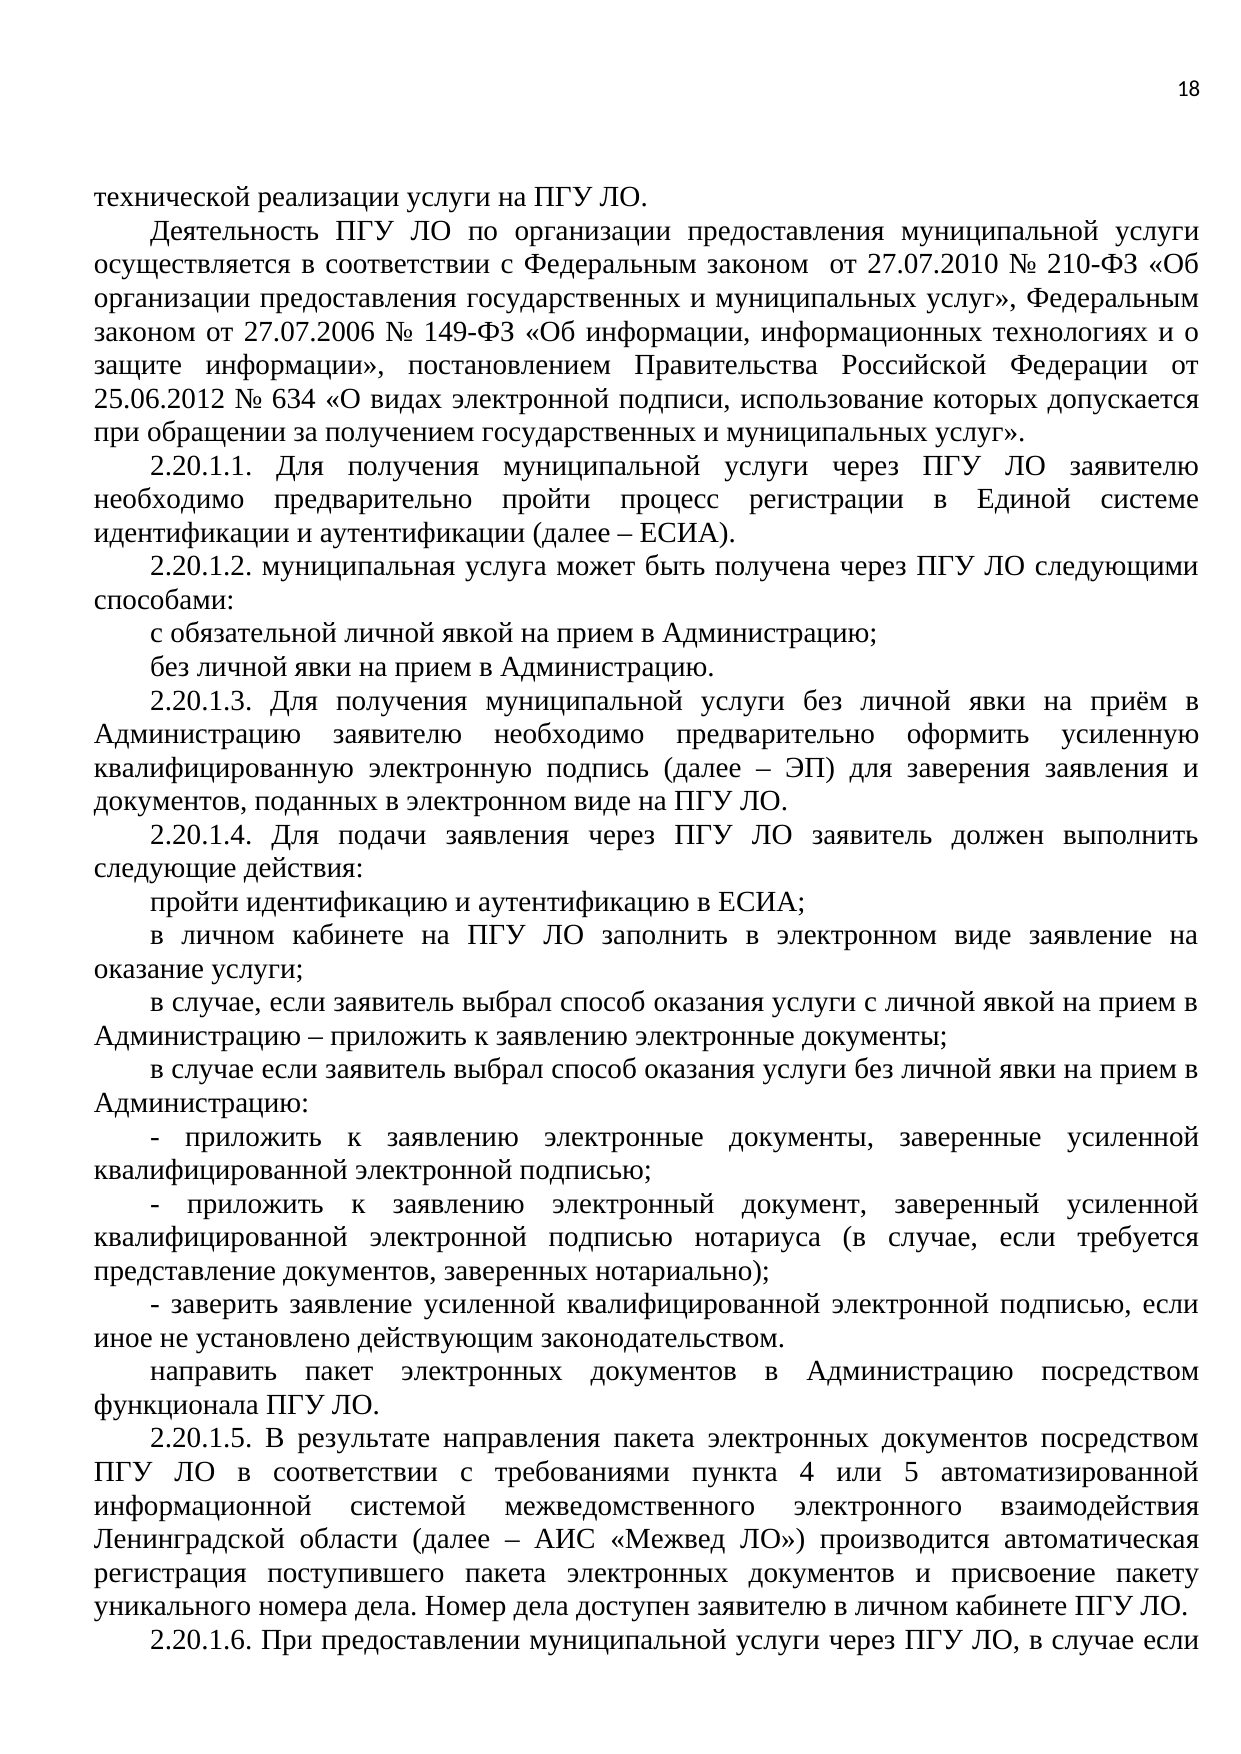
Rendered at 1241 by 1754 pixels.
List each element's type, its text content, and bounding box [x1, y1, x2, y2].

text - заверить заявление усиленной квалифицированной электронной подписью, если иное не установлено действующим законодательством. [94, 1286, 1200, 1353]
text 2.20.1.3. Для получения муниципальной услуги без личной явки на приём в Администрацию заявителю необходимо предварительно оформить усиленную квалифицированную электронную подпись (далее – ЭП) для заверения заявления и документов, поданных в электронном виде на ПГУ ЛО. [94, 683, 1200, 817]
text без личной явки на прием в Администрацию. [94, 649, 1200, 683]
text 2.20.1.1. Для получения муниципальной услуги через ПГУ ЛО заявителю необходимо предварительно пройти процесс регистрации в Единой системе идентификации и аутентификации (далее – ЕСИА). [94, 448, 1200, 548]
text 2.20.1.5. В результате направления пакета электронных документов посредством ПГУ ЛО в соответствии с требованиями пункта 4 или 5 автоматизированной информационной системой межведомственного электронного взаимодействия Ленинградской области (далее – АИС «Межвед ЛО») производится автоматическая регистрация поступившего пакета электронных документов и присвоение пакету уникального номера дела. Номер дела доступен заявителю в личном кабинете ПГУ ЛО. [94, 1421, 1200, 1622]
text Деятельность ПГУ ЛО по организации предоставления муниципальной услуги осуществляется в соответствии с Федеральным законом от 27.07.2010 № 210-ФЗ «Об организации предоставления государственных и муниципальных услуг», Федеральным законом от 27.07.2006 № 149-ФЗ «Об информации, информационных технологиях и о защите информации», постановлением Правительства Российской Федерации от 25.06.2012 № 634 «О видах электронной подписи, использование которых допускается при обращении за получением государственных и муниципальных услуг». [94, 213, 1200, 448]
text в личном кабинете на ПГУ ЛО заполнить в электронном виде заявление на оказание услуги; [94, 917, 1200, 984]
text в случае если заявитель выбрал способ оказания услуги без личной явки на прием в Администрацию: [94, 1052, 1200, 1119]
text - приложить к заявлению электронные документы, заверенные усиленной квалифицированной электронной подписью; [94, 1119, 1200, 1186]
text с обязательной личной явкой на прием в Администрацию; [94, 616, 1200, 649]
text - приложить к заявлению электронный документ, заверенный усиленной квалифицированной электронной подписью нотариуса (в случае, если требуется представление документов, заверенных нотариально); [94, 1186, 1200, 1286]
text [94, 1622, 1200, 1655]
text в случае, если заявитель выбрал способ оказания услуги с личной явкой на прием в Администрацию – приложить к заявлению электронные документы; [94, 984, 1200, 1052]
text 2.20.1.2. муниципальная услуга может быть получена через ПГУ ЛО следующими способами: [94, 548, 1200, 616]
text пройти идентификацию и аутентификацию в ЕСИА; [94, 884, 1200, 917]
text 2.20.1.4. Для подачи заявления через ПГУ ЛО заявитель должен выполнить следующие действия: [94, 817, 1200, 884]
text направить пакет электронных документов в Администрацию посредством функционала ПГУ ЛО. [94, 1353, 1200, 1421]
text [94, 179, 1200, 213]
